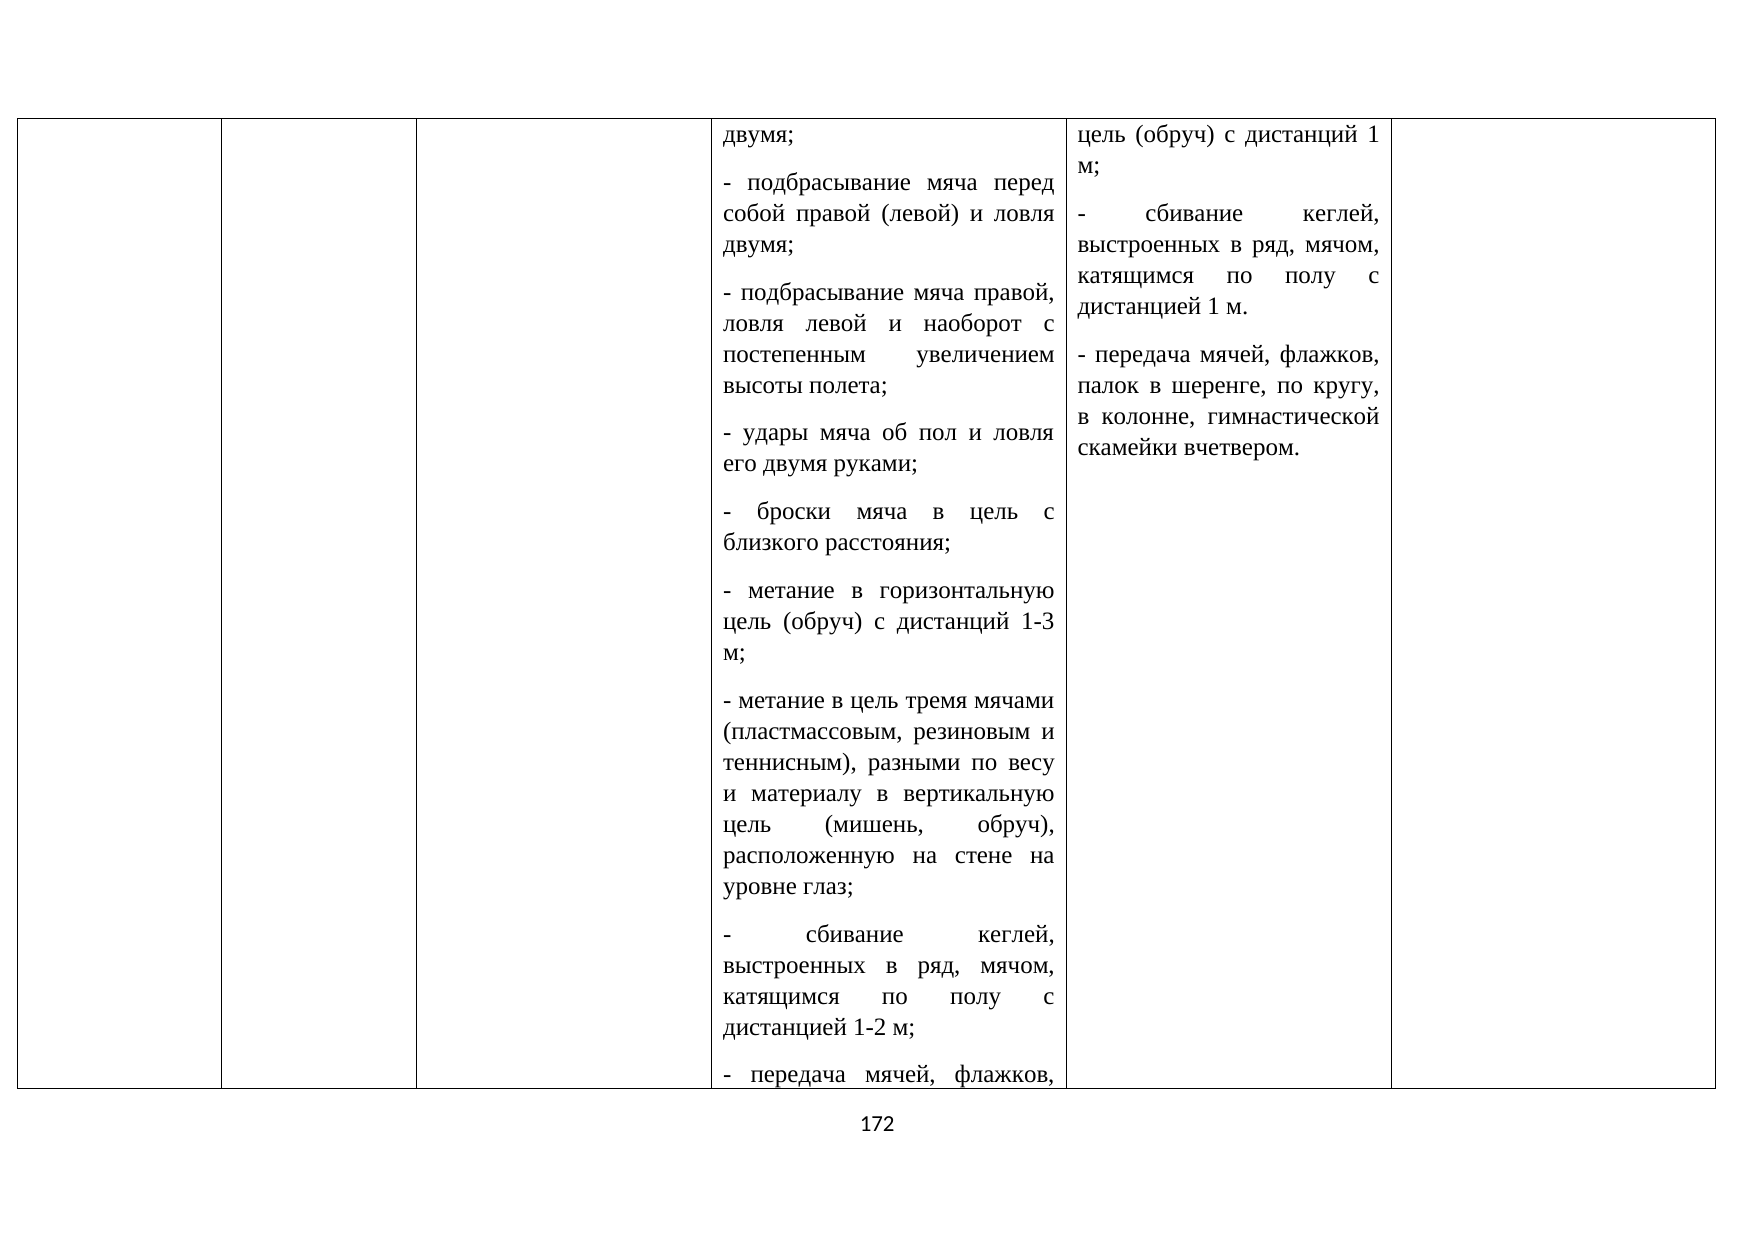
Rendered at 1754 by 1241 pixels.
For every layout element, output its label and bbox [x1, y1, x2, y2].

table_cell [1067, 119, 1391, 1088]
table_cell [417, 119, 711, 1088]
table_cell [712, 119, 1066, 1088]
table_cell [222, 119, 416, 1088]
table_cell [1392, 119, 1715, 1088]
